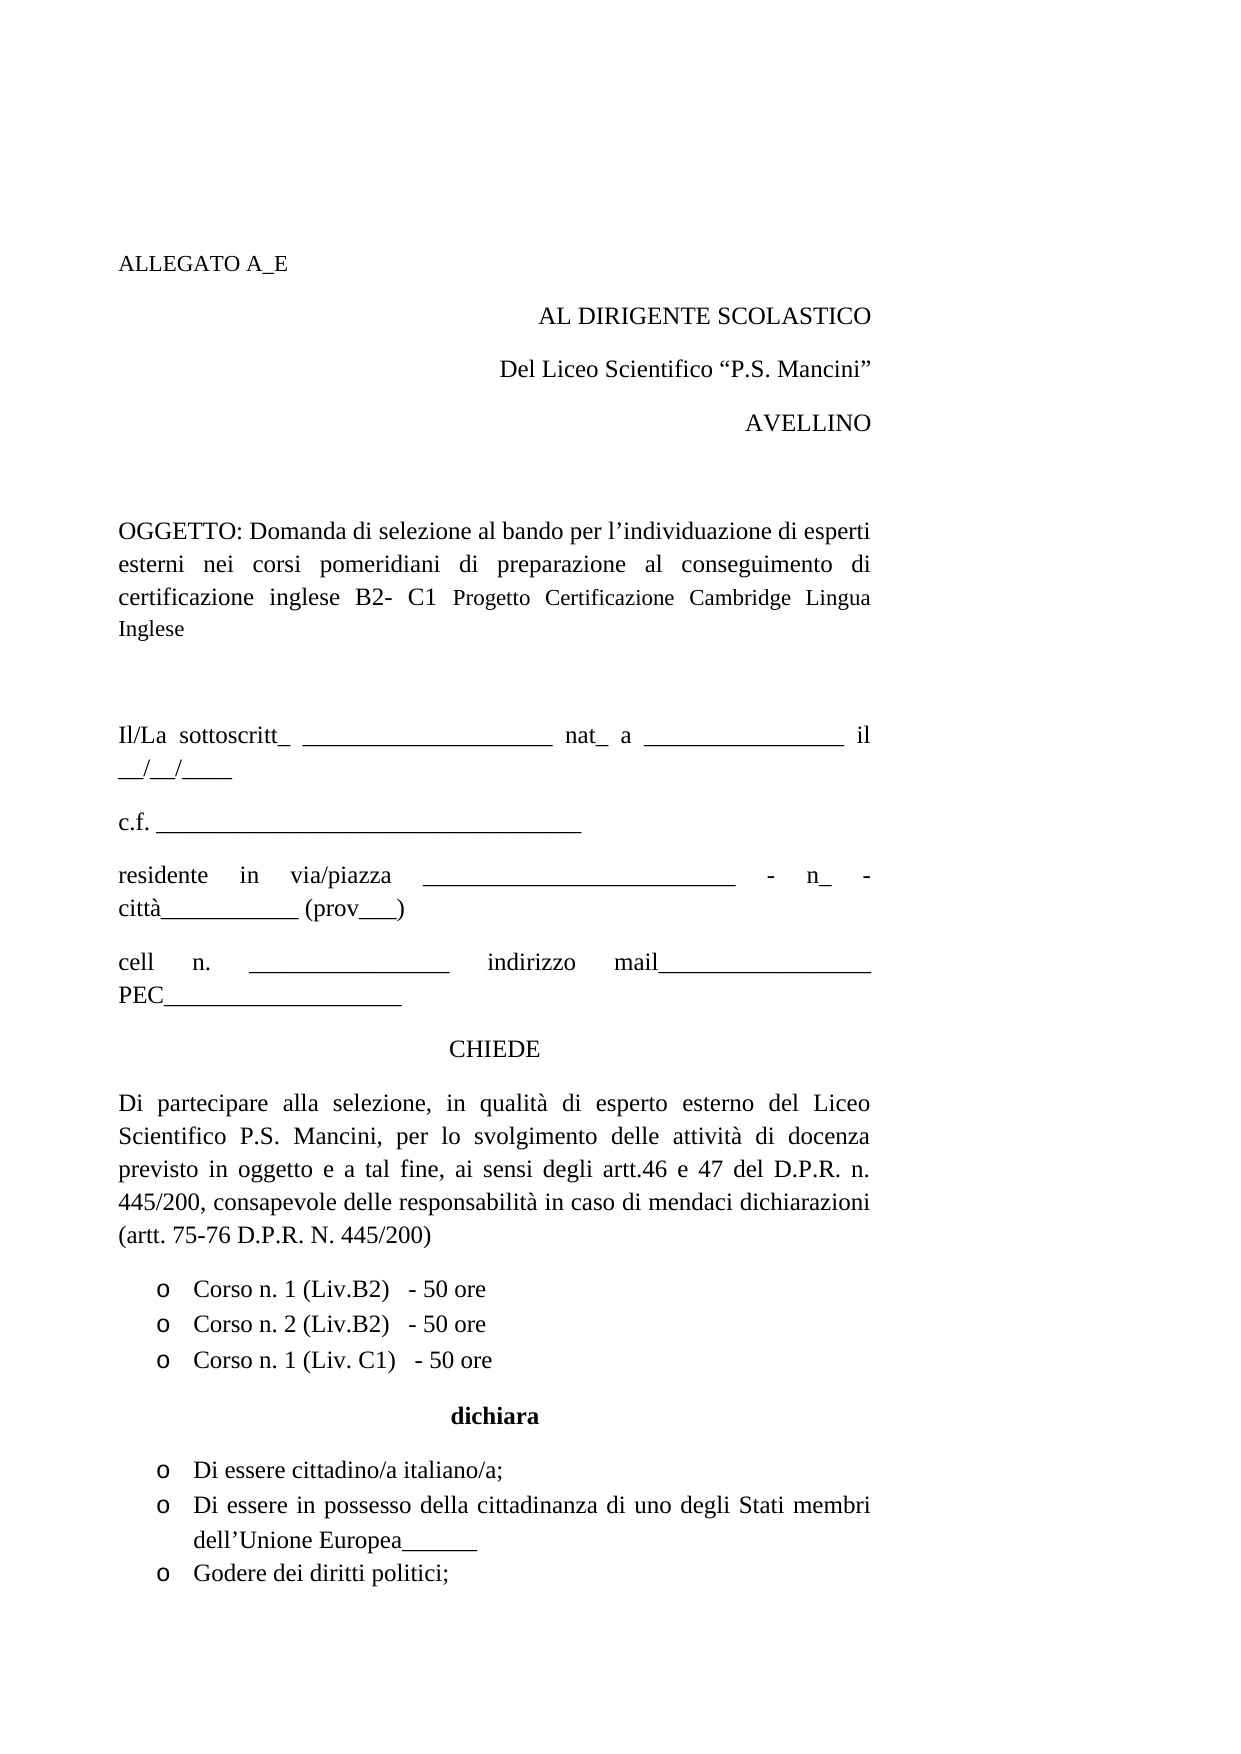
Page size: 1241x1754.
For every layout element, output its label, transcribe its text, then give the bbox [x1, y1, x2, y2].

list Corso n. 1 (Liv.B2) - 50 ore [156, 1274, 871, 1305]
text OGGETTO: Domanda di selezione al bando per l’individuazione di esperti esterni nei corsi pomeridiani di preparazione al conseguimento di certificazione inglese B2- C1 Progetto Certificazione Cambridge Lingua Inglese [118, 516, 871, 641]
text ALLEGATO A_E [118, 250, 871, 276]
text CHIEDE [118, 1034, 871, 1063]
text AVELLINO [118, 408, 871, 437]
list Di essere in possesso della cittadinanza di uno degli Stati membri dell’Unione Europea______ [156, 1490, 871, 1554]
text residente in via/piazza _________________________ - n_ - città___________ (prov___) [118, 860, 871, 922]
list Corso n. 1 (Liv. C1) - 50 ore [156, 1345, 871, 1376]
text c.f. __________________________________ [118, 807, 871, 835]
list Godere dei diritti politici; [156, 1558, 871, 1589]
text Del Liceo Scientifico “P.S. Mancini” [118, 354, 871, 383]
text Di partecipare alla selezione, in qualità di esperto esterno del Liceo Scientifico P.S. Mancini, per lo svolgimento delle attività di docenza previsto in oggetto e a tal fine, ai sensi degli artt.46 e 47 del D.P.R. n. 445/200, consapevole delle responsabilità in caso di mendaci dichiarazioni (artt. 75-76 D.P.R. N. 445/200) [118, 1088, 871, 1249]
text Il/La sottoscritt_ ____________________ nat_ a ________________ il __/__/____ [118, 720, 871, 781]
list Di essere cittadino/a italiano/a; [156, 1455, 871, 1486]
text AL DIRIGENTE SCOLASTICO [118, 301, 871, 329]
text dichiara [118, 1401, 871, 1430]
list Corso n. 2 (Liv.B2) - 50 ore [156, 1309, 871, 1340]
text cell n. ________________ indirizzo mail_________________ PEC___________________ [118, 947, 871, 1009]
